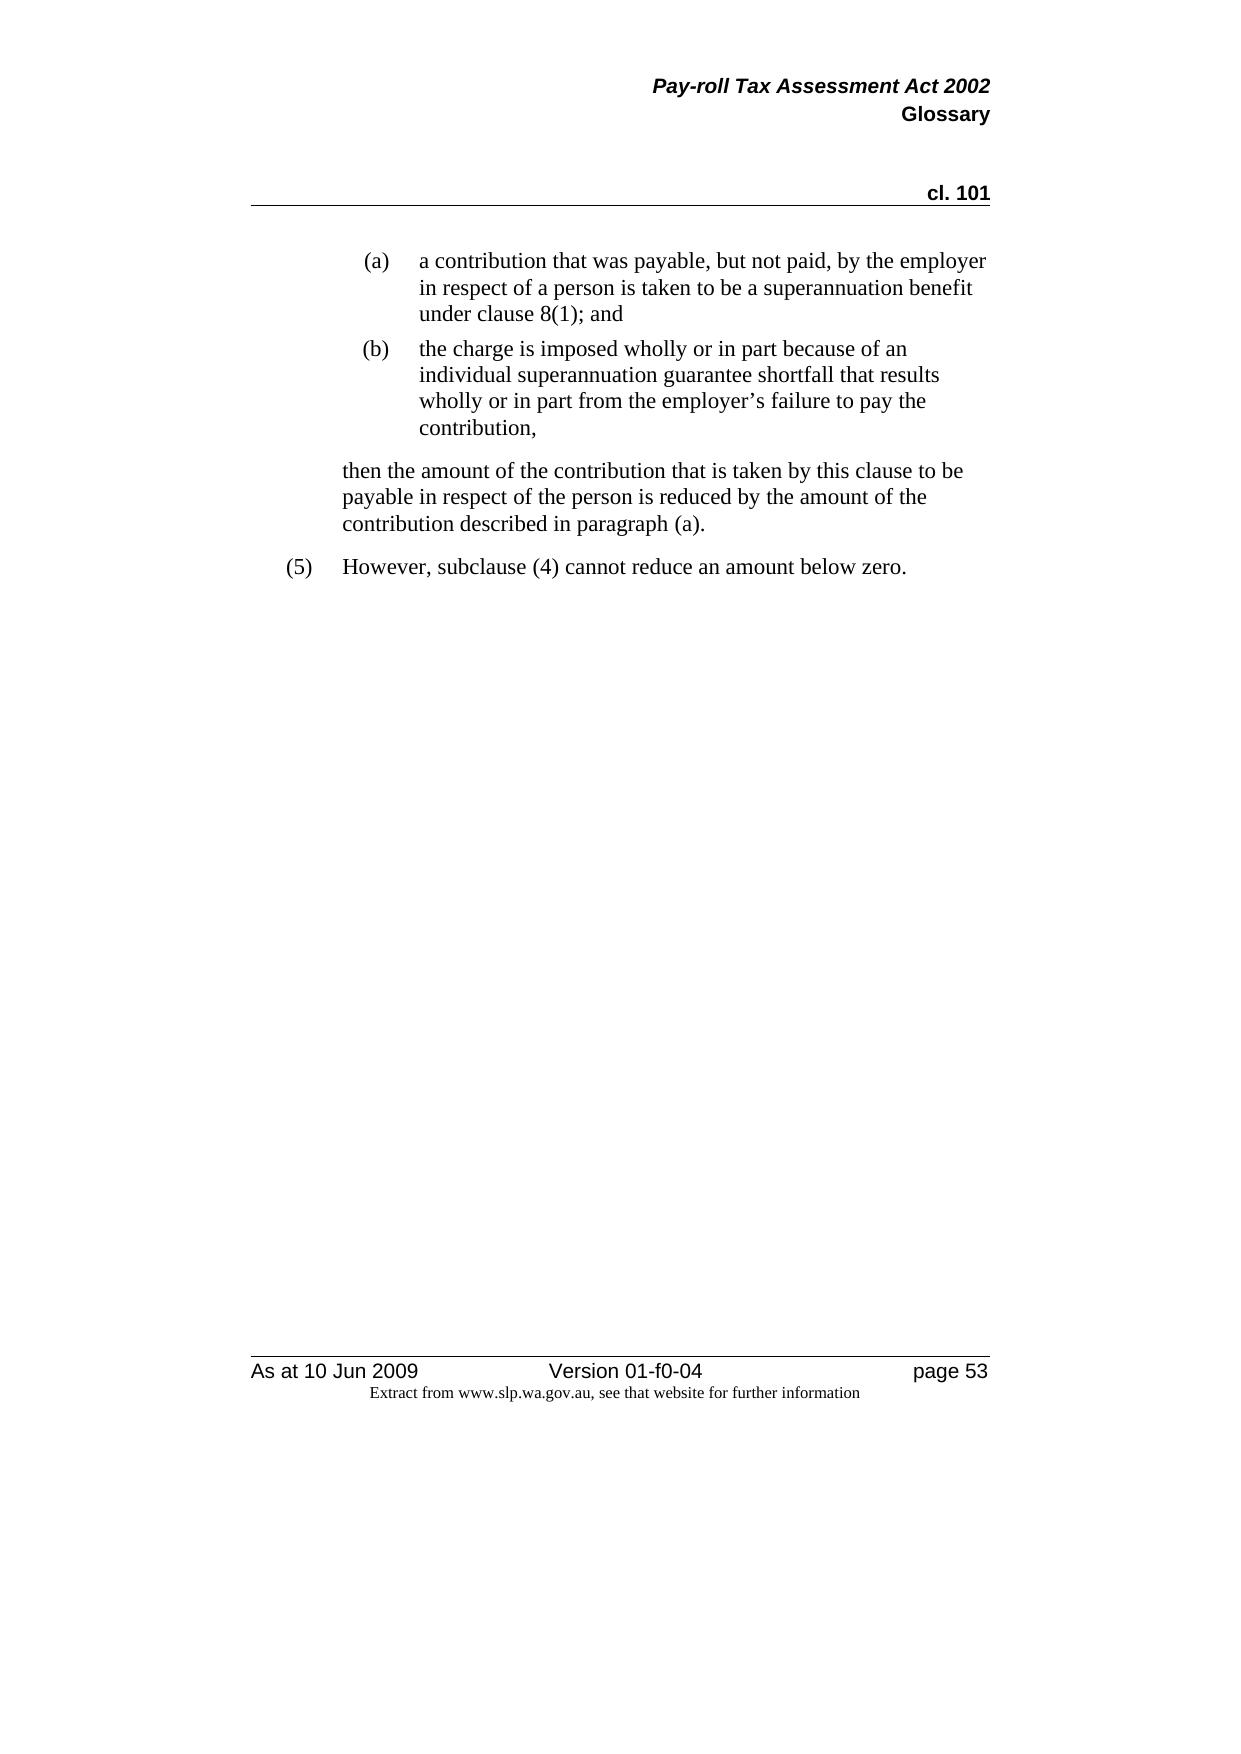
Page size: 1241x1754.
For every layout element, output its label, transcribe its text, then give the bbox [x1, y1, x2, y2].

text (a) a contribution that was payable, but not paid, by the employer in respect of a person is taken to be a superannuation benefit under clause 8(1); and [251, 247, 990, 327]
text then the amount of the contribution that is taken by this clause to be payable in respect of the person is reduced by the amount of the contribution described in paragraph (a). [251, 457, 990, 536]
text (b) the charge is imposed wholly or in part because of an individual superannuation guarantee shortfall that results wholly or in part from the employer’s failure to pay the contribution, [251, 335, 990, 440]
text (5) However, subclause (4) cannot reduce an amount below zero. [251, 553, 990, 579]
